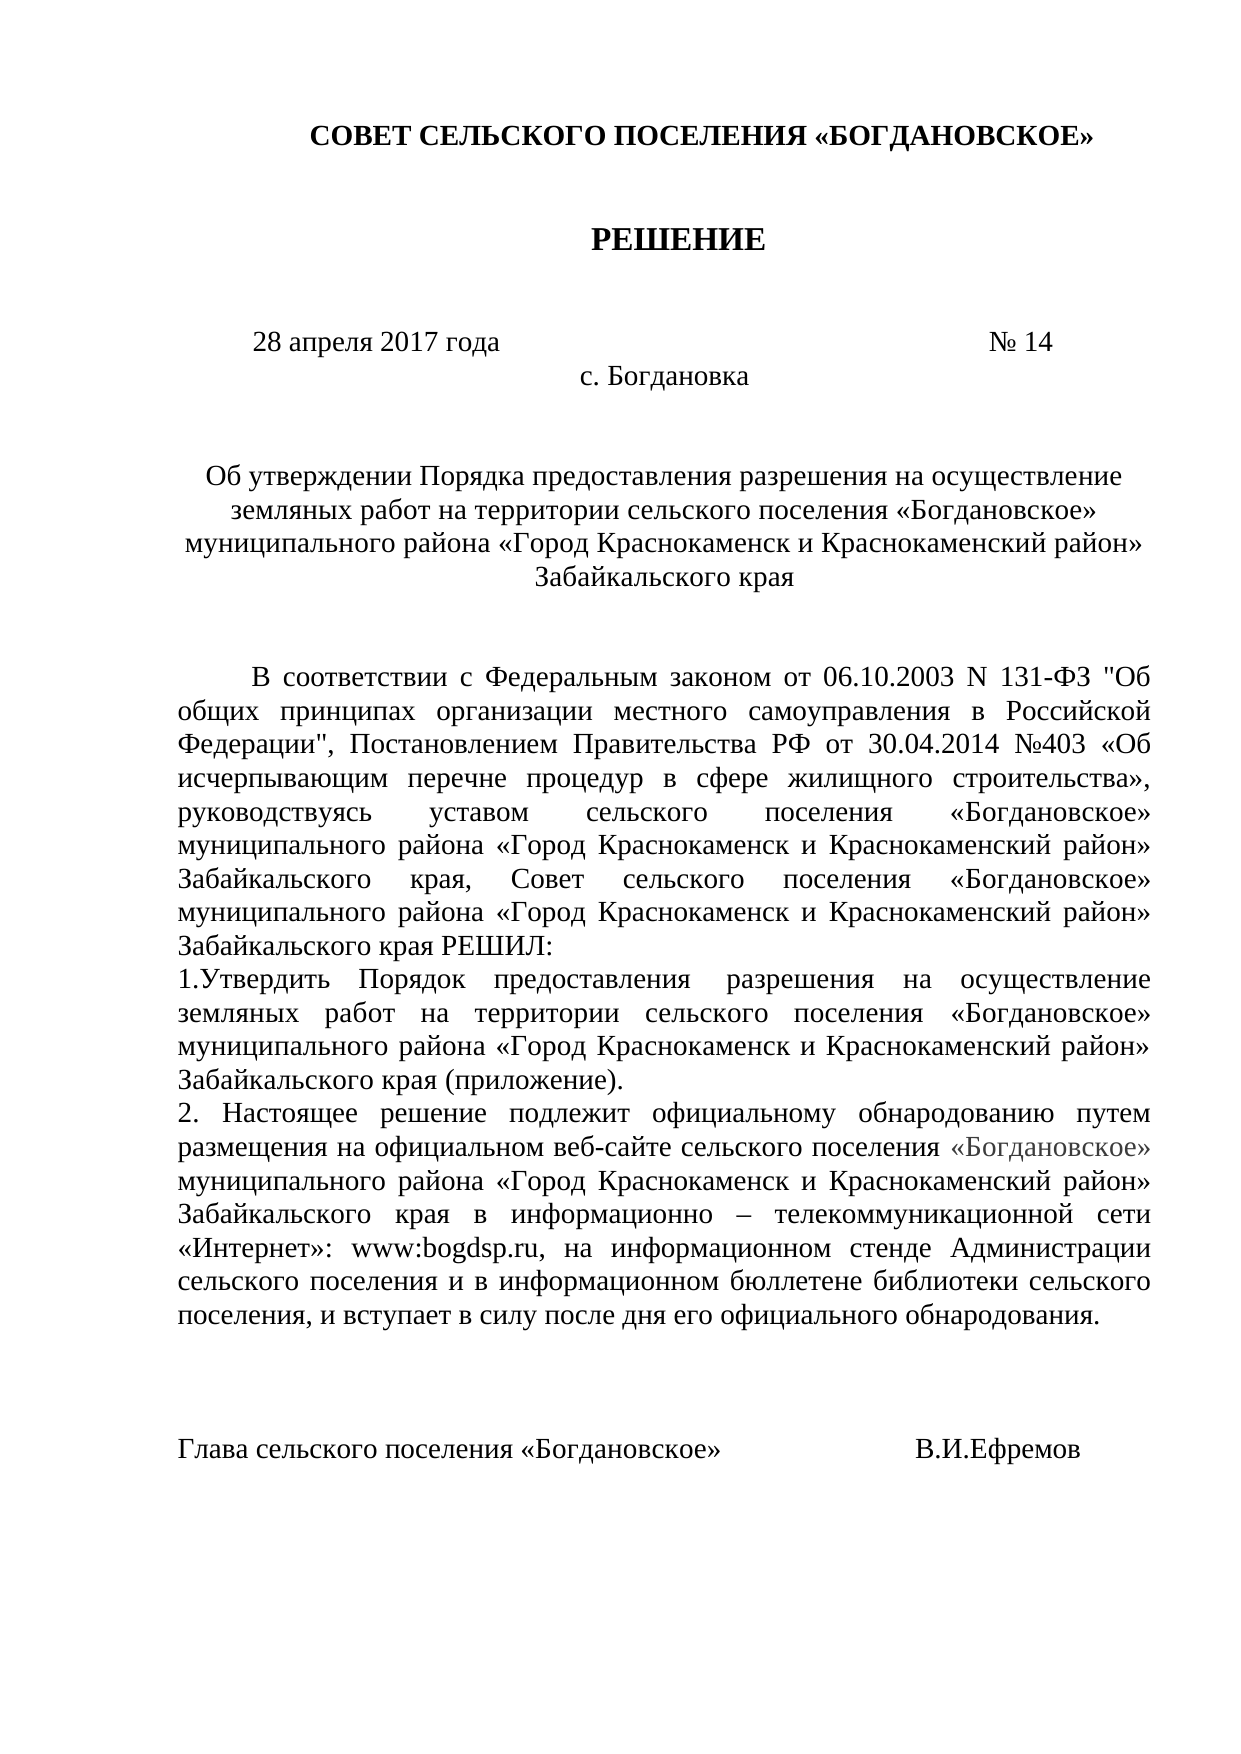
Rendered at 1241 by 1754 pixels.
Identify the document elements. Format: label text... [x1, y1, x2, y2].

text 28 апреля 2017 года № 14 [177, 324, 1152, 358]
text 1.Утвердить Порядок предоставления разрешения на осуществление земляных работ на территории сельского поселения «Богдановское» муниципального района «Город Краснокаменск и Краснокаменский район» Забайкальского края (приложение). [177, 961, 1152, 1096]
text Глава сельского поселения «Богдановское» В.И.Ефремов [177, 1431, 1141, 1464]
text Об утверждении Порядка предоставления разрешения на осуществление земляных работ на территории сельского поселения «Богдановское» муниципального района «Город Краснокаменск и Краснокаменский район» Забайкальского края [177, 458, 1152, 592]
text В соответствии с Федеральным законом от 06.10.2003 N 131-ФЗ "Об общих принципах организации местного самоуправления в Российской Федерации", Постановлением Правительства РФ от 30.04.2014 №403 «Об исчерпывающим перечне процедур в сфере жилищного строительства», руководствуясь уставом сельского поселения «Богдановское» муниципального района «Город Краснокаменск и Краснокаменский район» Забайкальского края, Совет сельского поселения «Богдановское» муниципального района «Город Краснокаменск и Краснокаменский район» Забайкальского края РЕШИЛ: [177, 659, 1152, 961]
text СОВЕТ СЕЛЬСКОГО ПОСЕЛЕНИЯ «БОГДАНОВСКОЕ» [177, 118, 1152, 152]
text 2. Настоящее решение подлежит официальному обнародованию путем размещения на официальном веб-сайте сельского поселения «Богдановское» муниципального района «Город Краснокаменск и Краснокаменский район» Забайкальского края в информационно – телекоммуникационной сети «Интернет»: www:bogdsp.ru, на информационном стенде Администрации сельского поселения и в информационном бюллетене библиотеки сельского поселения, и вступает в силу после дня его официального обнародования. [177, 1096, 1152, 1330]
text с. Богдановка [177, 358, 1152, 391]
text РЕШЕНИЕ [177, 219, 1152, 257]
